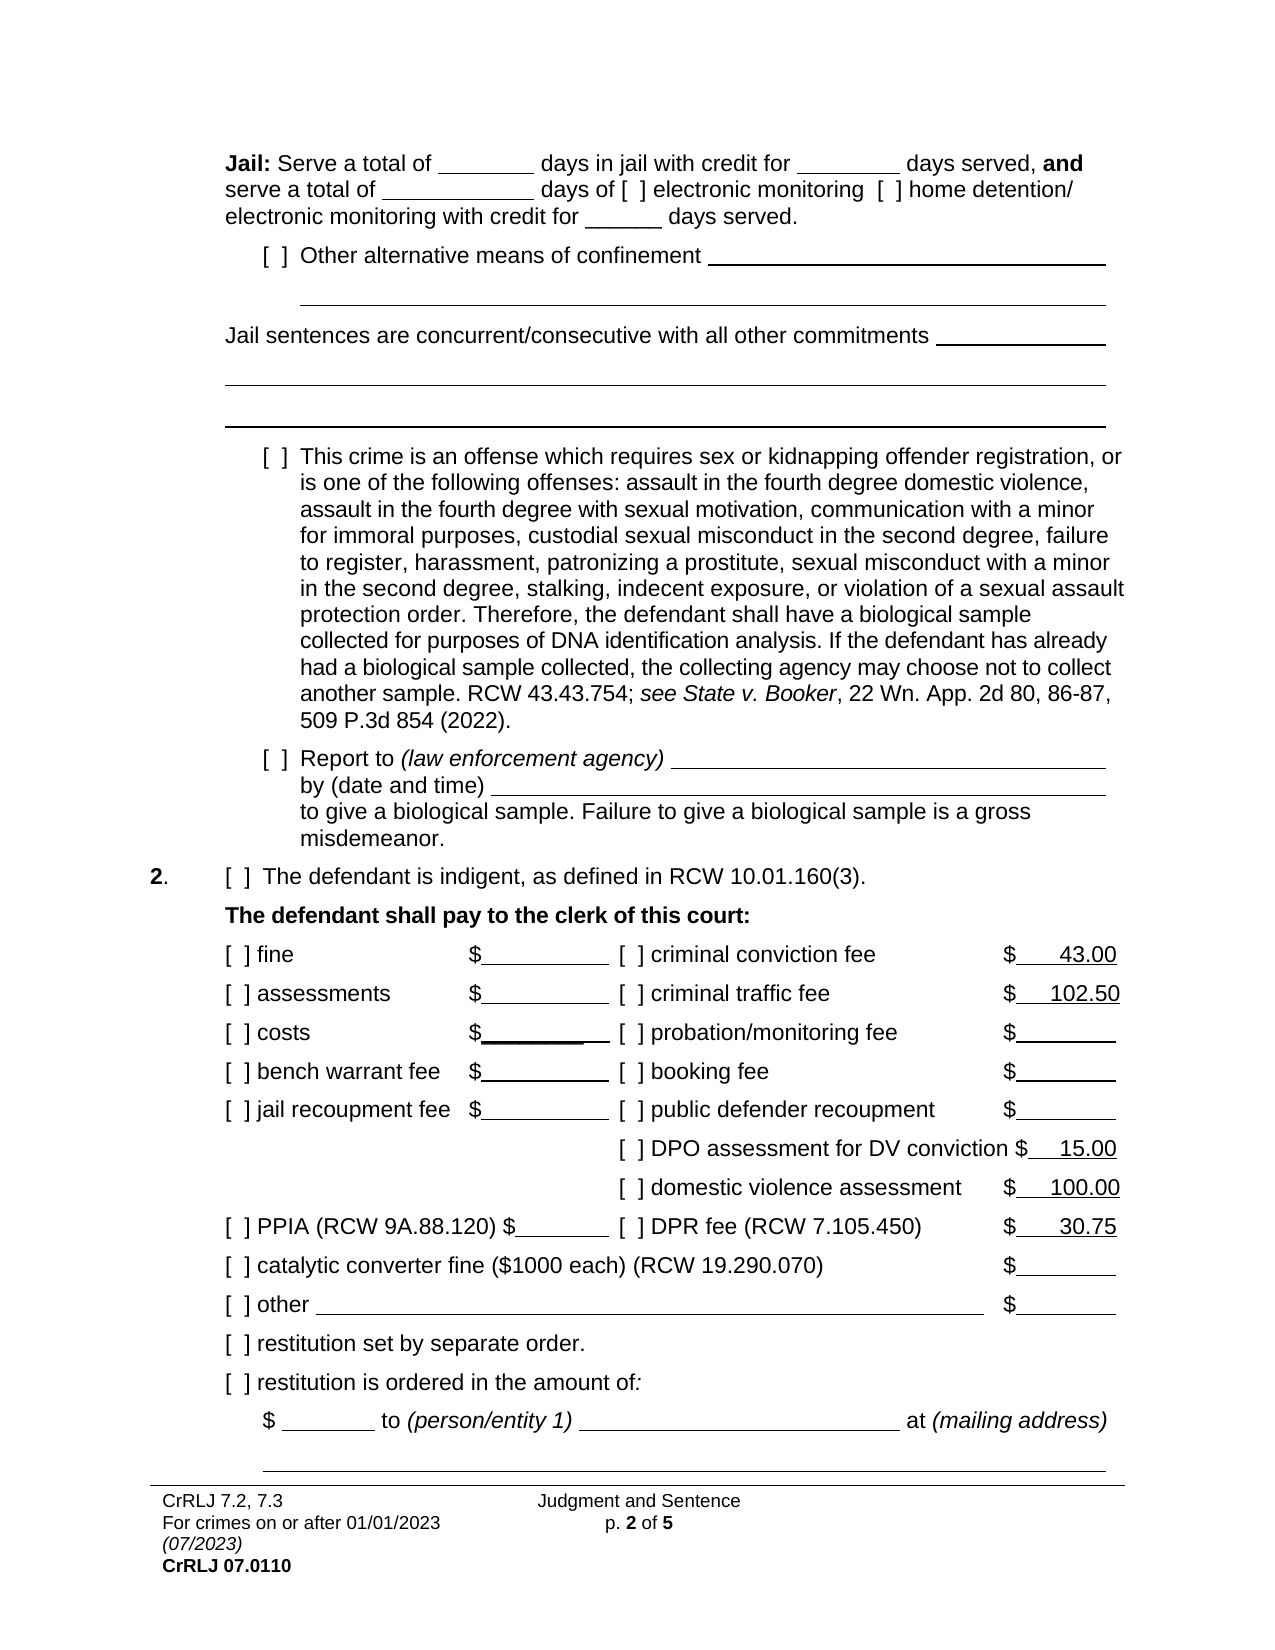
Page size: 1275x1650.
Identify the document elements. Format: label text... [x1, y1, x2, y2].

text [ ] This crime is an offense which requires sex or kidnapping offender registration, or is one of the following offenses: assault in the fourth degree domestic violence, assault in the fourth degree with sexual motivation, communication with a minor for immoral purposes, custodial sexual misconduct in the second degree, failure to register, harassment, patronizing a prostitute, sexual misconduct with a minor in the second degree, stalking, indecent exposure, or violation of a sexual assault protection order. Therefore, the defendant shall have a biological sample collected for purposes of DNA identification analysis. If the defendant has already had a biological sample collected, the collecting agency may choose not to collect another sample. RCW 43.43.754; see State v. Booker, 22 Wn. App. 2d 80, 86-87, 509 P.3d 854 (2022). [262, 443, 1125, 733]
text [ ] bench warrant fee $ [ ] booking fee $ [150, 1058, 1125, 1084]
text The defendant shall pay to the clerk of this court: [225, 902, 1125, 928]
text Jail: Serve a total of days in jail with credit for days served, and serve a total of days of [ ] electronic monitoring [ ] home detention/ electronic monitoring with credit for ______ days served. [225, 150, 1125, 229]
text [ ] fine $ [ ] criminal conviction fee $ 43.00 [150, 941, 1125, 967]
text [ ] assessments $ [ ] criminal traffic fee $ 102.50 [150, 980, 1125, 1006]
text 2. [ ] The defendant is indigent, as defined in RCW 10.01.160(3). [150, 863, 1125, 890]
text [ ] costs $________ [ ] probation/monitoring fee $ [150, 1019, 1125, 1045]
text Jail sentences are concurrent/consecutive with all other commitments [225, 322, 1125, 348]
text [ ] restitution set by separate order. [150, 1329, 1125, 1356]
text [ ] other $ [225, 1291, 1125, 1317]
text [ ] DPO assessment for DV conviction $ 15.00 [150, 1135, 1125, 1162]
text [ ] Report to (law enforcement agency) by (date and time) to give a biological sample. Failure to give a biological sample is a gross misdemeanor. [262, 745, 1125, 851]
text [ ] jail recoupment fee $ [ ] public defender recoupment $ [150, 1096, 1125, 1123]
text $ to (person/entity 1) at (mailing address) [262, 1407, 1125, 1434]
text [ ] Other alternative means of confinement [262, 242, 1125, 268]
text [ ] catalytic converter fine ($1000 each) (RCW 19.290.070) $ [225, 1252, 1125, 1278]
text [ ] restitution is ordered in the amount of: [225, 1368, 1125, 1395]
text [ ] domestic violence assessment $ 100.00 [150, 1174, 1125, 1201]
text [ ] PPIA (RCW 9A.88.120) $ [ ] DPR fee (RCW 7.105.450) $ 30.75 [225, 1213, 1125, 1239]
